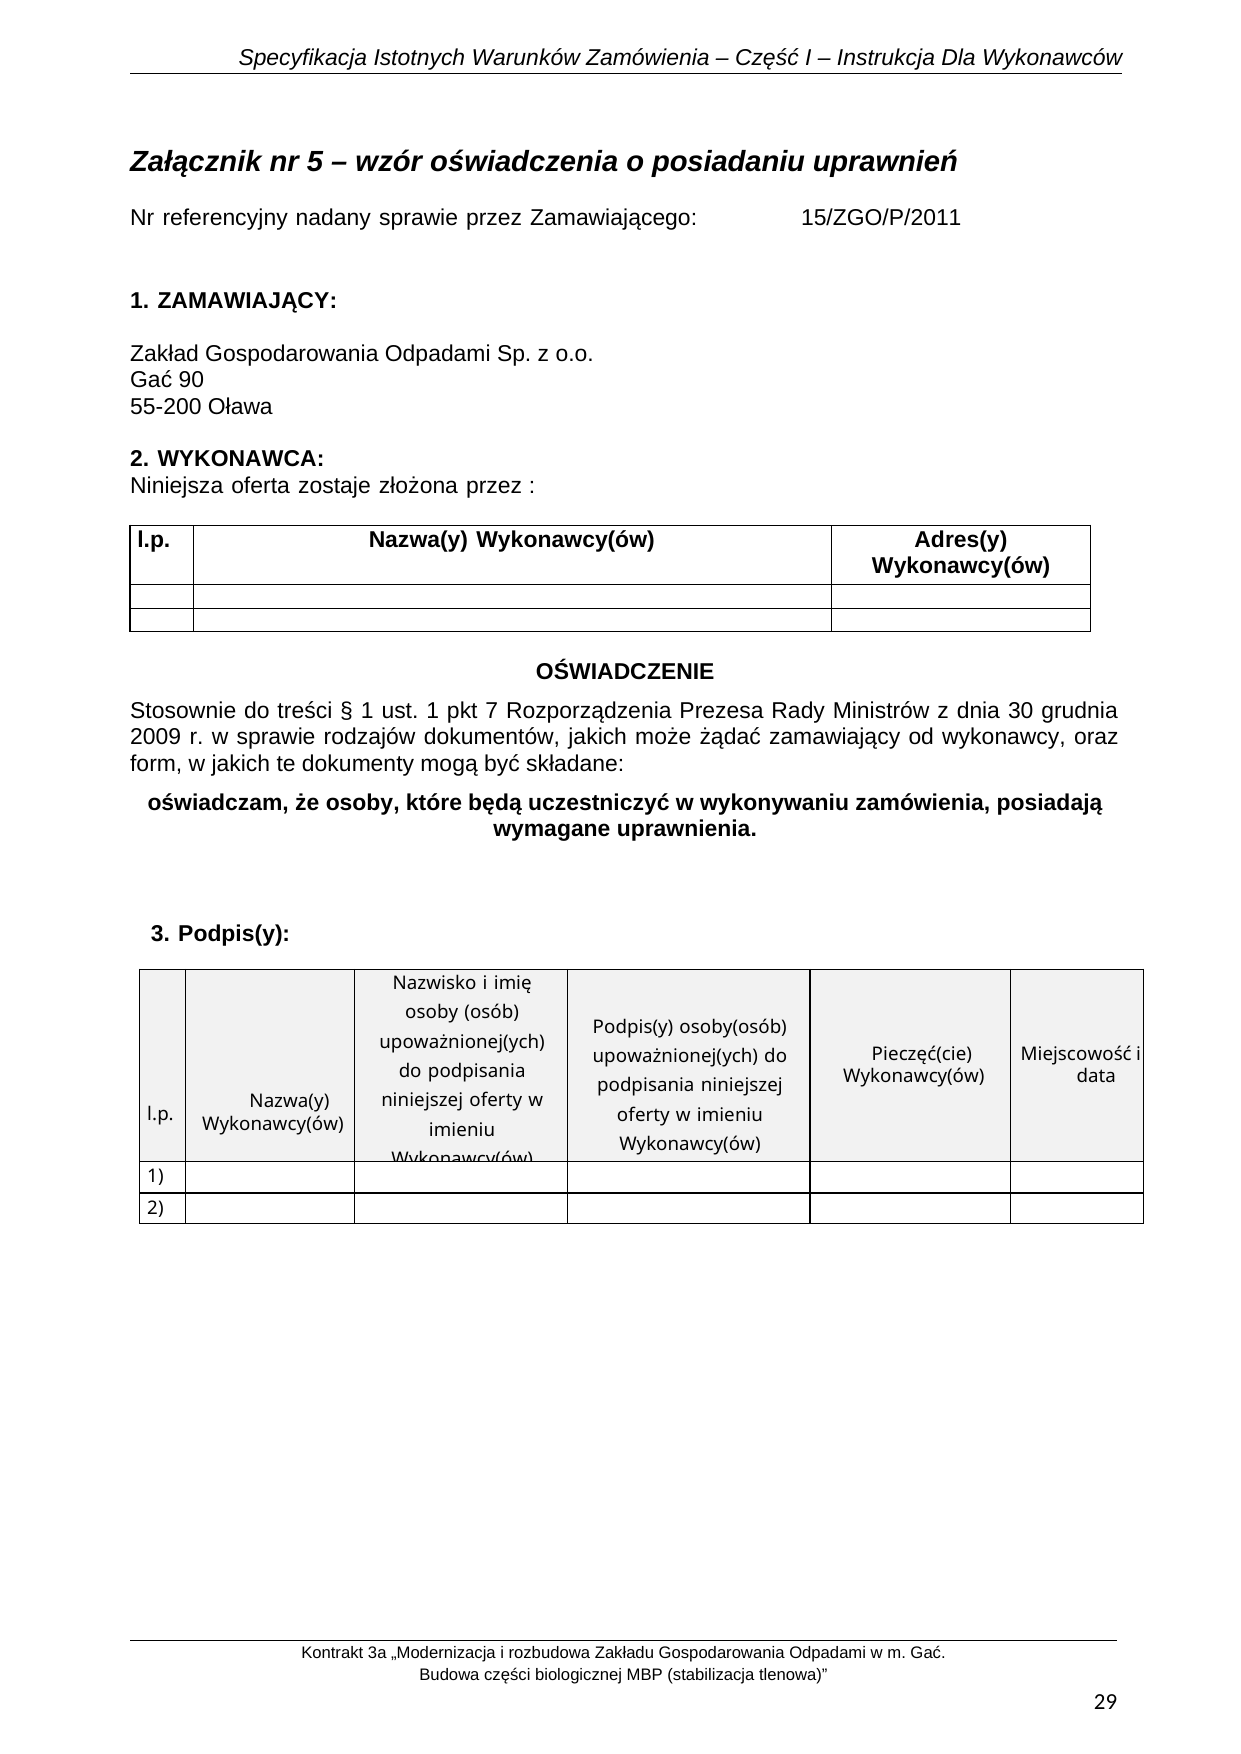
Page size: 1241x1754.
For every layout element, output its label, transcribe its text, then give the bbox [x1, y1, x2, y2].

table_header Adres(y) Wykonawcy(ów) [832, 526, 1090, 583]
table_cell [832, 609, 1090, 631]
subtitle Załącznik nr 5 – wzór oświadczenia o posiadaniu uprawnień [130, 144, 1120, 178]
table_cell [194, 609, 831, 631]
text Nr referencyjny nadany sprawie przez Zamawiającego: 15/ZGO/P/2011 [130, 204, 1132, 231]
text Zakład Gospodarowania Odpadami Sp. z o.o. [130, 340, 1055, 366]
table_cell [194, 585, 831, 607]
text oświadczam, że osoby, które będą uczestniczyć w wykonywaniu zamówienia, posiadają wymagane uprawnienia. [130, 788, 1120, 841]
table_header l.p. [131, 526, 193, 583]
text 1. ZAMAWIAJĄCY: [130, 287, 1120, 314]
text 2. WYKONAWCA: [130, 445, 1120, 472]
table_cell [131, 609, 193, 631]
text Gać 90 [130, 366, 1055, 393]
text OŚWIADCZENIE [130, 658, 1120, 684]
text 3. Podpis(y): [151, 920, 1120, 947]
text Stosownie do treści § 1 ust. 1 pkt 7 Rozporządzenia Prezesa Rady Ministrów z dnia 30 grudnia 2009 r. w sprawie rodzajów dokumentów, jakich może żądać zamawiający od wykonawcy, oraz form, w jakich te dokumenty mogą być składane: [130, 697, 1120, 776]
table_cell [131, 585, 193, 607]
table_cell [832, 585, 1090, 607]
text Niniejsza oferta zostaje złożona przez : [130, 472, 1120, 498]
text 55-200 Oława [130, 393, 1055, 419]
table_header Nazwa(y) Wykonawcy(ów) [194, 526, 831, 583]
